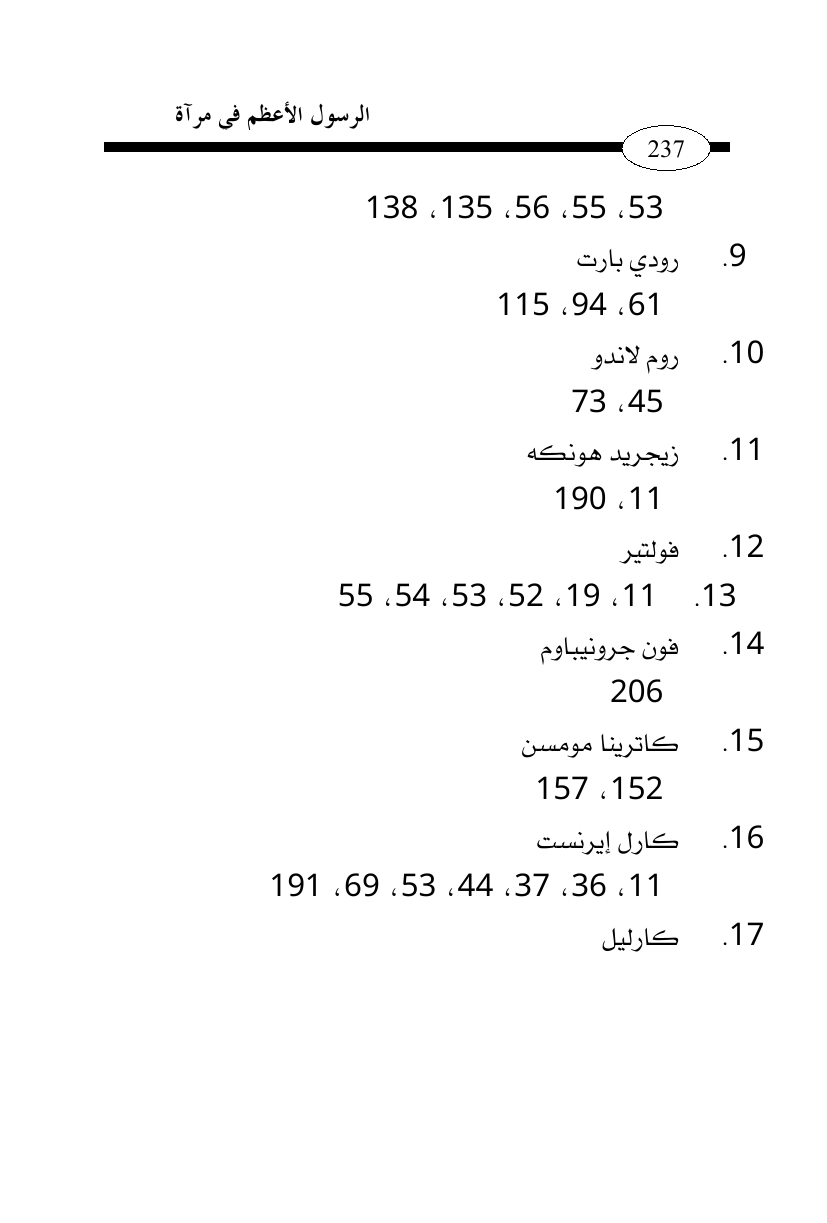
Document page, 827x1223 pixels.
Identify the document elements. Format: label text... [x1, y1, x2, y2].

list 11، 19، 52، 53، 54، 55 [103, 575, 695, 624]
text 11، 190 [103, 478, 678, 527]
list كاترينا مومسن [103, 721, 723, 769]
list رودي بارت [103, 236, 723, 285]
text 206 [103, 672, 678, 721]
list فون جرونيباوم [103, 624, 723, 672]
text 53، 55، 56، 135، 138 [103, 188, 678, 236]
list زيجريد هونكه [103, 430, 723, 478]
list كارليل [103, 914, 723, 963]
text 61، 94، 115 [103, 285, 678, 333]
text 45، 73 [103, 382, 678, 430]
list كارل إيرنست [103, 817, 723, 866]
text 11، 36، 37، 44، 53، 69، 191 [103, 866, 678, 914]
text 152، 157 [103, 769, 678, 817]
list فولتير [103, 527, 723, 575]
list روم لاندو [103, 333, 723, 382]
